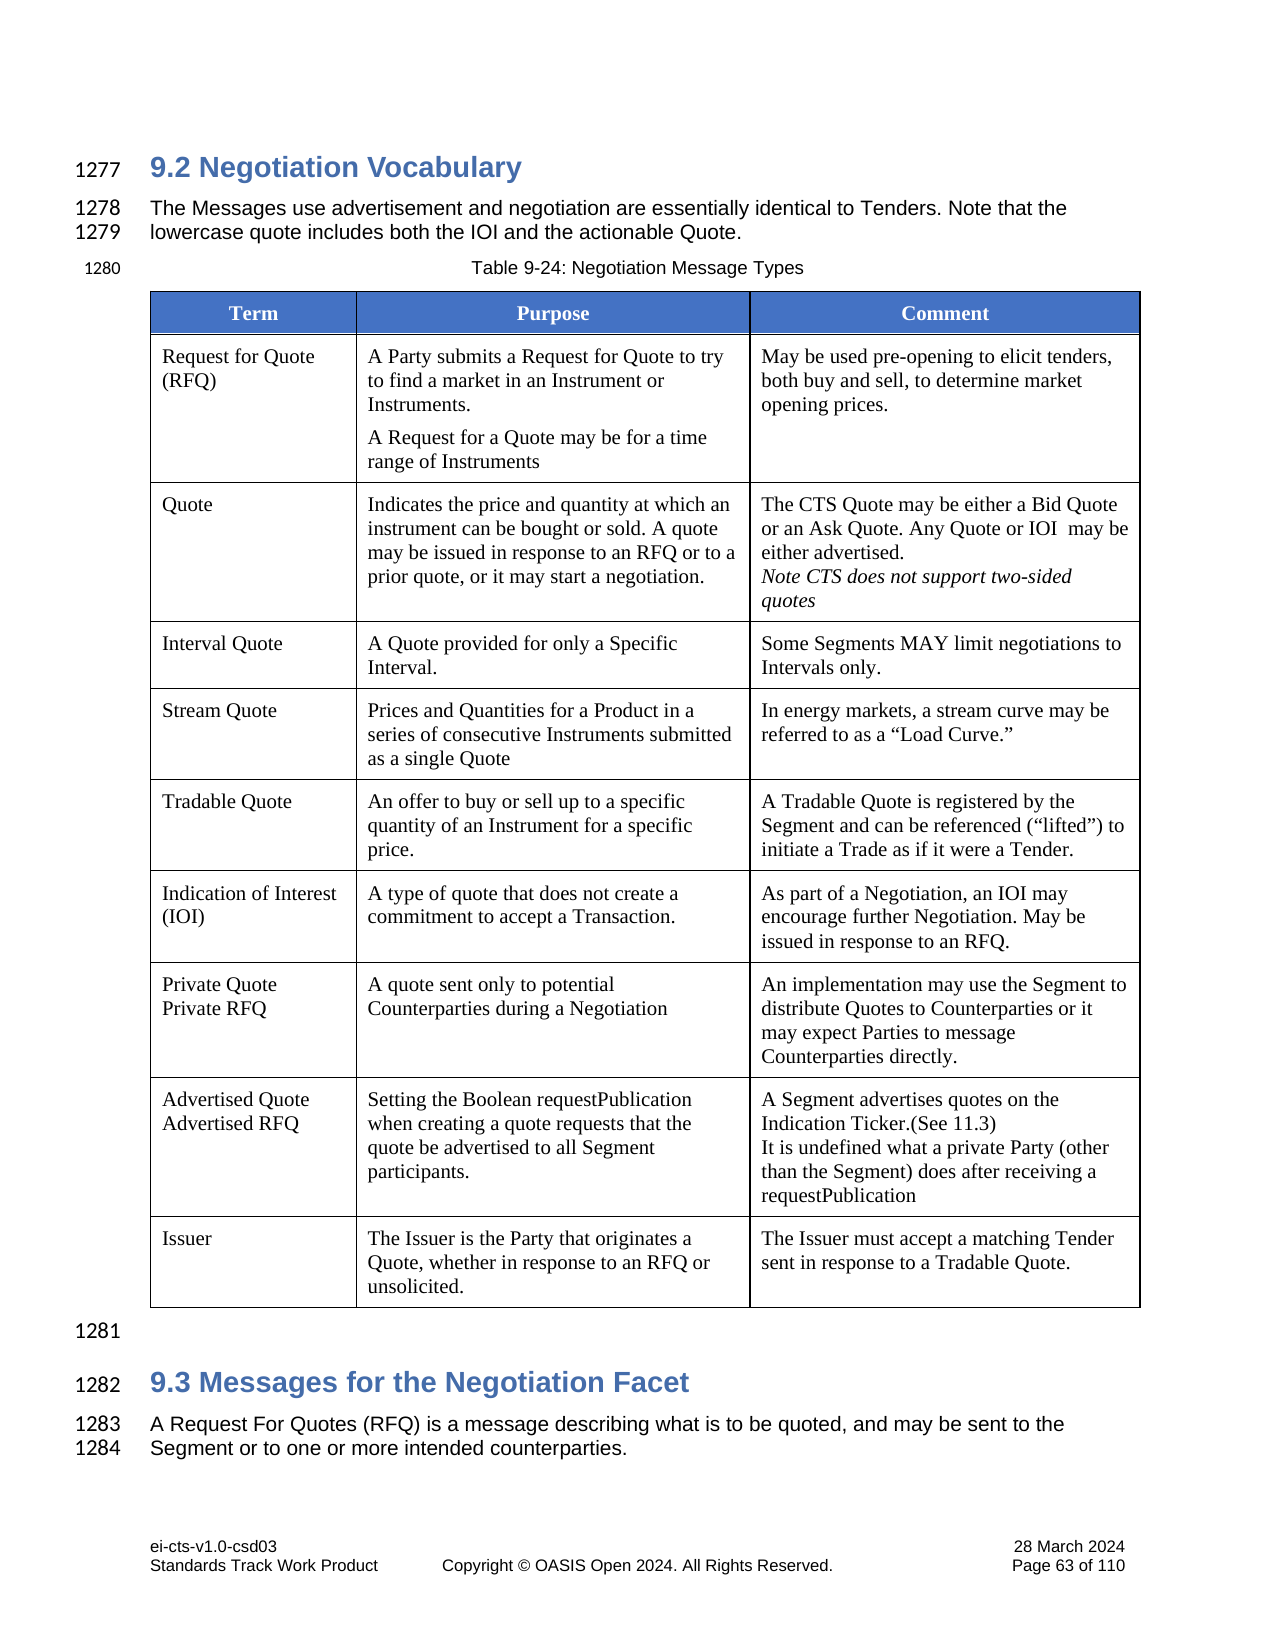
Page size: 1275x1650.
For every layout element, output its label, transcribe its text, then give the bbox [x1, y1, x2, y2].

table_cell A Quote provided for only a Specific Interval. [357, 622, 749, 688]
table_header Purpose [357, 292, 749, 333]
table_cell The Issuer is the Party that originates a Quote, whether in response to an RFQ or unsolicited. [357, 1217, 749, 1307]
table_cell Tradable Quote [151, 780, 356, 870]
table_cell Private Quote Private RFQ [151, 963, 356, 1077]
table_cell In energy markets, a stream curve may be referred to as a “Load Curve.” [751, 689, 1139, 779]
text A Request For Quotes (RFQ) is a message describing what is to be quoted, and may be sent to the Segment or to one or more intended counterparties. [150, 1412, 1125, 1459]
table_cell A Party submits a Request for Quote to try to find a market in an Instrument or Instruments. A Request for a Quote may be for a time range of Instruments [357, 335, 749, 482]
table_cell An offer to buy or sell up to a specific quantity of an Instrument for a specific price. [357, 780, 749, 870]
table_cell May be used pre-opening to elicit tenders, both buy and sell, to determine market opening prices. [751, 335, 1139, 482]
table_cell Setting the Boolean requestPublication when creating a quote requests that the quote be advertised to all Segment participants. [357, 1078, 749, 1216]
table_cell A Segment advertises quotes on the Indication Ticker.(See 11.3) It is undefined what a private Party (other than the Segment) does after receiving a requestPublication [751, 1078, 1139, 1216]
table_cell The CTS Quote may be either a Bid Quote or an Ask Quote. Any Quote or IOI may be either advertised. Note CTS does not support two-sided quotes [751, 483, 1139, 621]
table_cell A quote sent only to potential Counterparties during a Negotiation [357, 963, 749, 1077]
table_cell Interval Quote [151, 622, 356, 688]
table_cell Indicates the price and quantity at which an instrument can be bought or sold. A quote may be issued in response to an RFQ or to a prior quote, or it may start a negotiation. [357, 483, 749, 621]
table_cell Issuer [151, 1217, 356, 1307]
table_cell Prices and Quantities for a Product in a series of consecutive Instruments submitted as a single Quote [357, 689, 749, 779]
table_cell The Issuer must accept a matching Tender sent in response to a Tradable Quote. [751, 1217, 1139, 1307]
table_cell Stream Quote [151, 689, 356, 779]
table_cell Some Segments MAY limit negotiations to Intervals only. [751, 622, 1139, 688]
table_cell Advertised Quote Advertised RFQ [151, 1078, 356, 1216]
table_cell As part of a Negotiation, an IOI may encourage further Negotiation. May be issued in response to an RFQ. [751, 871, 1139, 962]
subtitle Messages for the Negotiation Facet [150, 1366, 1125, 1399]
subtitle Negotiation Vocabulary [150, 150, 1125, 183]
table_cell A Tradable Quote is registered by the Segment and can be referenced (“lifted”) to initiate a Trade as if it were a Tender. [751, 780, 1139, 870]
table_header Term [151, 292, 356, 333]
table_cell An implementation may use the Segment to distribute Quotes to Counterparties or it may expect Parties to message Counterparties directly. [751, 963, 1139, 1077]
table_header Comment [751, 292, 1139, 333]
table_cell Quote [151, 483, 356, 621]
table_cell A type of quote that does not create a commitment to accept a Transaction. [357, 871, 749, 962]
text The Messages use advertisement and negotiation are essentially identical to Tenders. Note that the lowercase quote includes both the IOI and the actionable Quote. [150, 196, 1125, 244]
table_cell Request for Quote (RFQ) [151, 335, 356, 482]
table_cell Indication of Interest (IOI) [151, 871, 356, 962]
